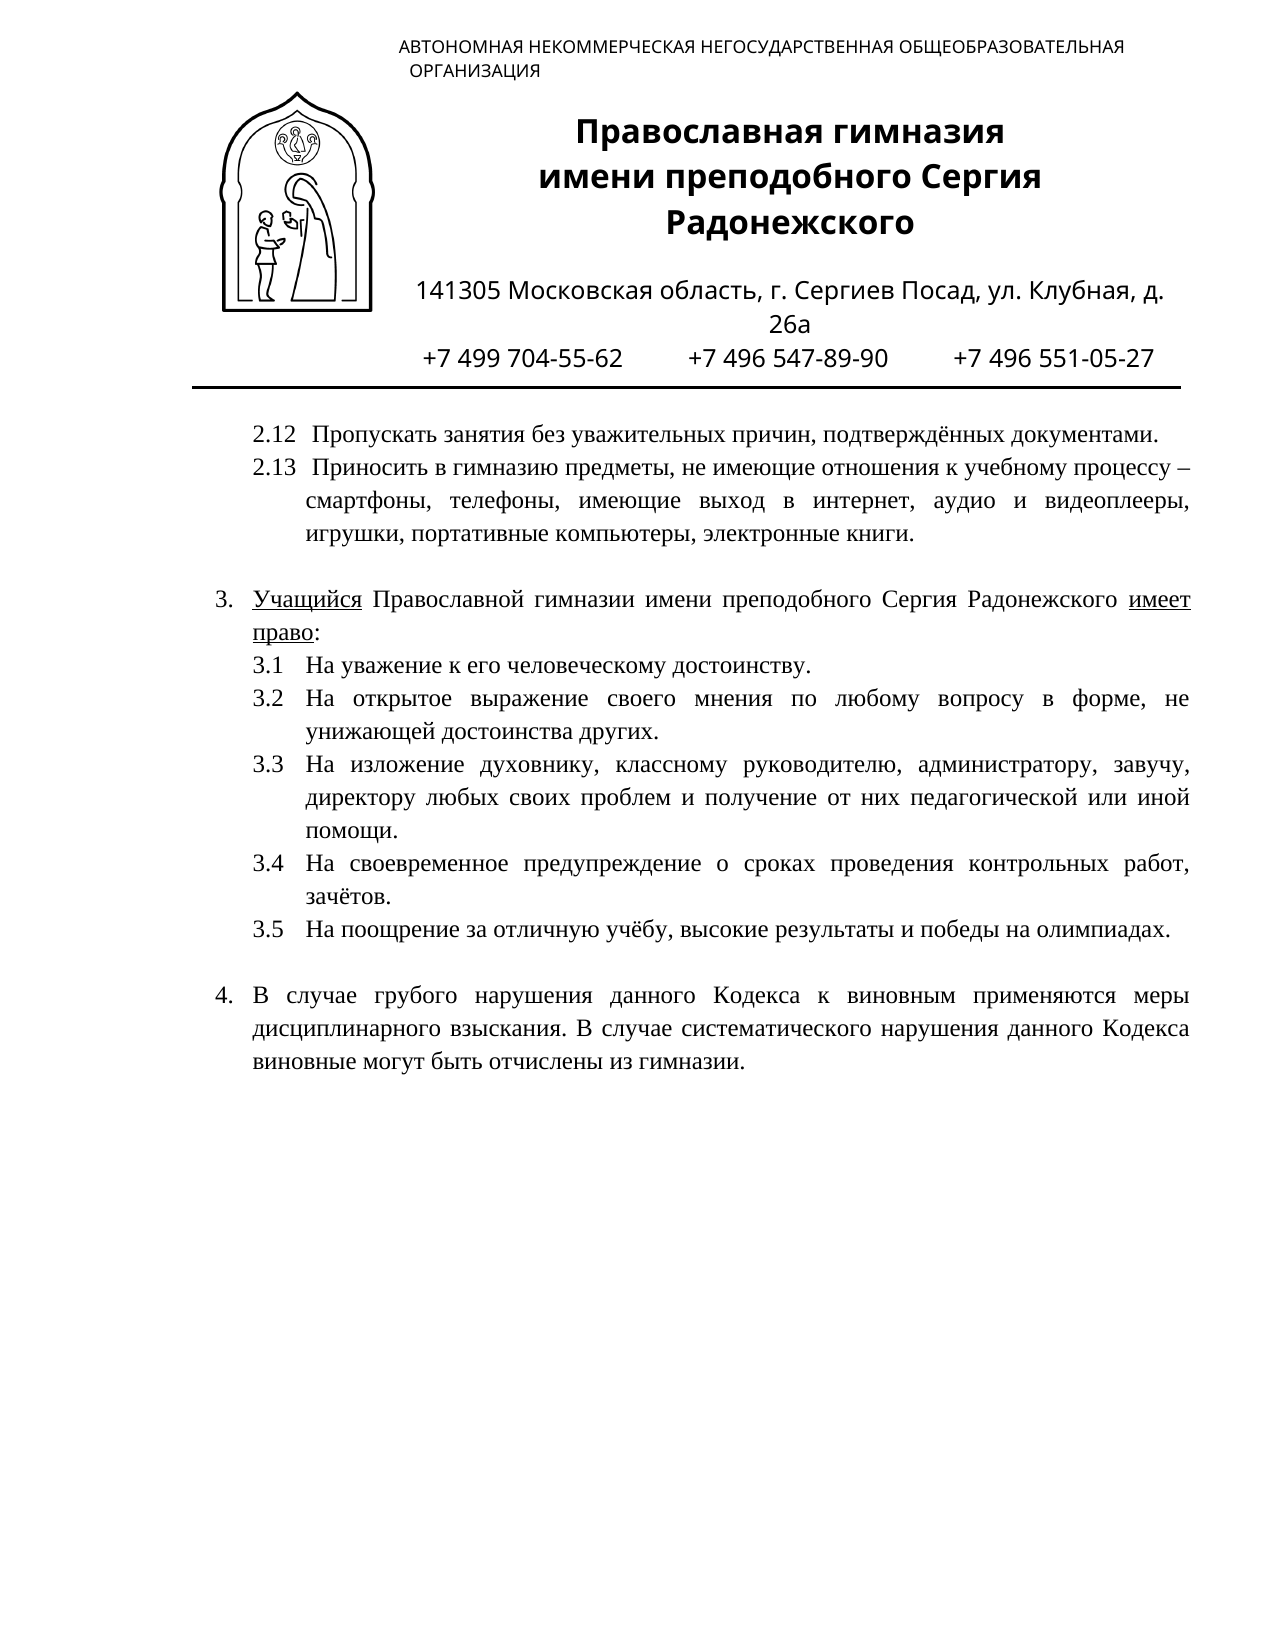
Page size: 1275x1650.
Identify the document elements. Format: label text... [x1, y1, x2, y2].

list Учащийся Православной гимназии имени преподобного Сергия Радонежского имеет право: [215, 584, 1191, 646]
list Приносить в гимназию предметы, не имеющие отношения к учебному процессу – смартфоны, телефоны, имеющие выход в интернет, аудио и видеоплееры, игрушки, портативные компьютеры, электронные книги. [252, 452, 1191, 547]
list На открытое выражение своего мнения по любому вопросу в форме, не унижающей достоинства других. [252, 683, 1191, 745]
list На уважение к его человеческому достоинству. [252, 650, 1191, 679]
list В случае грубого нарушения данного Кодекса к виновным применяются меры дисциплинарного взыскания. В случае систематического нарушения данного Кодекса виновные могут быть отчислены из гимназии. [215, 980, 1191, 1075]
list На поощрение за отличную учёбу, высокие результаты и победы на олимпиадах. [252, 914, 1191, 943]
picture [192, 71, 399, 314]
list Пропускать занятия без уважительных причин, подтверждённых документами. [252, 419, 1191, 448]
list На своевременное предупреждение о сроках проведения контрольных работ, зачётов. [252, 848, 1191, 910]
list На изложение духовнику, классному руководителю, администратору, завучу, директору любых своих проблем и получение от них педагогической или иной помощи. [252, 749, 1191, 844]
